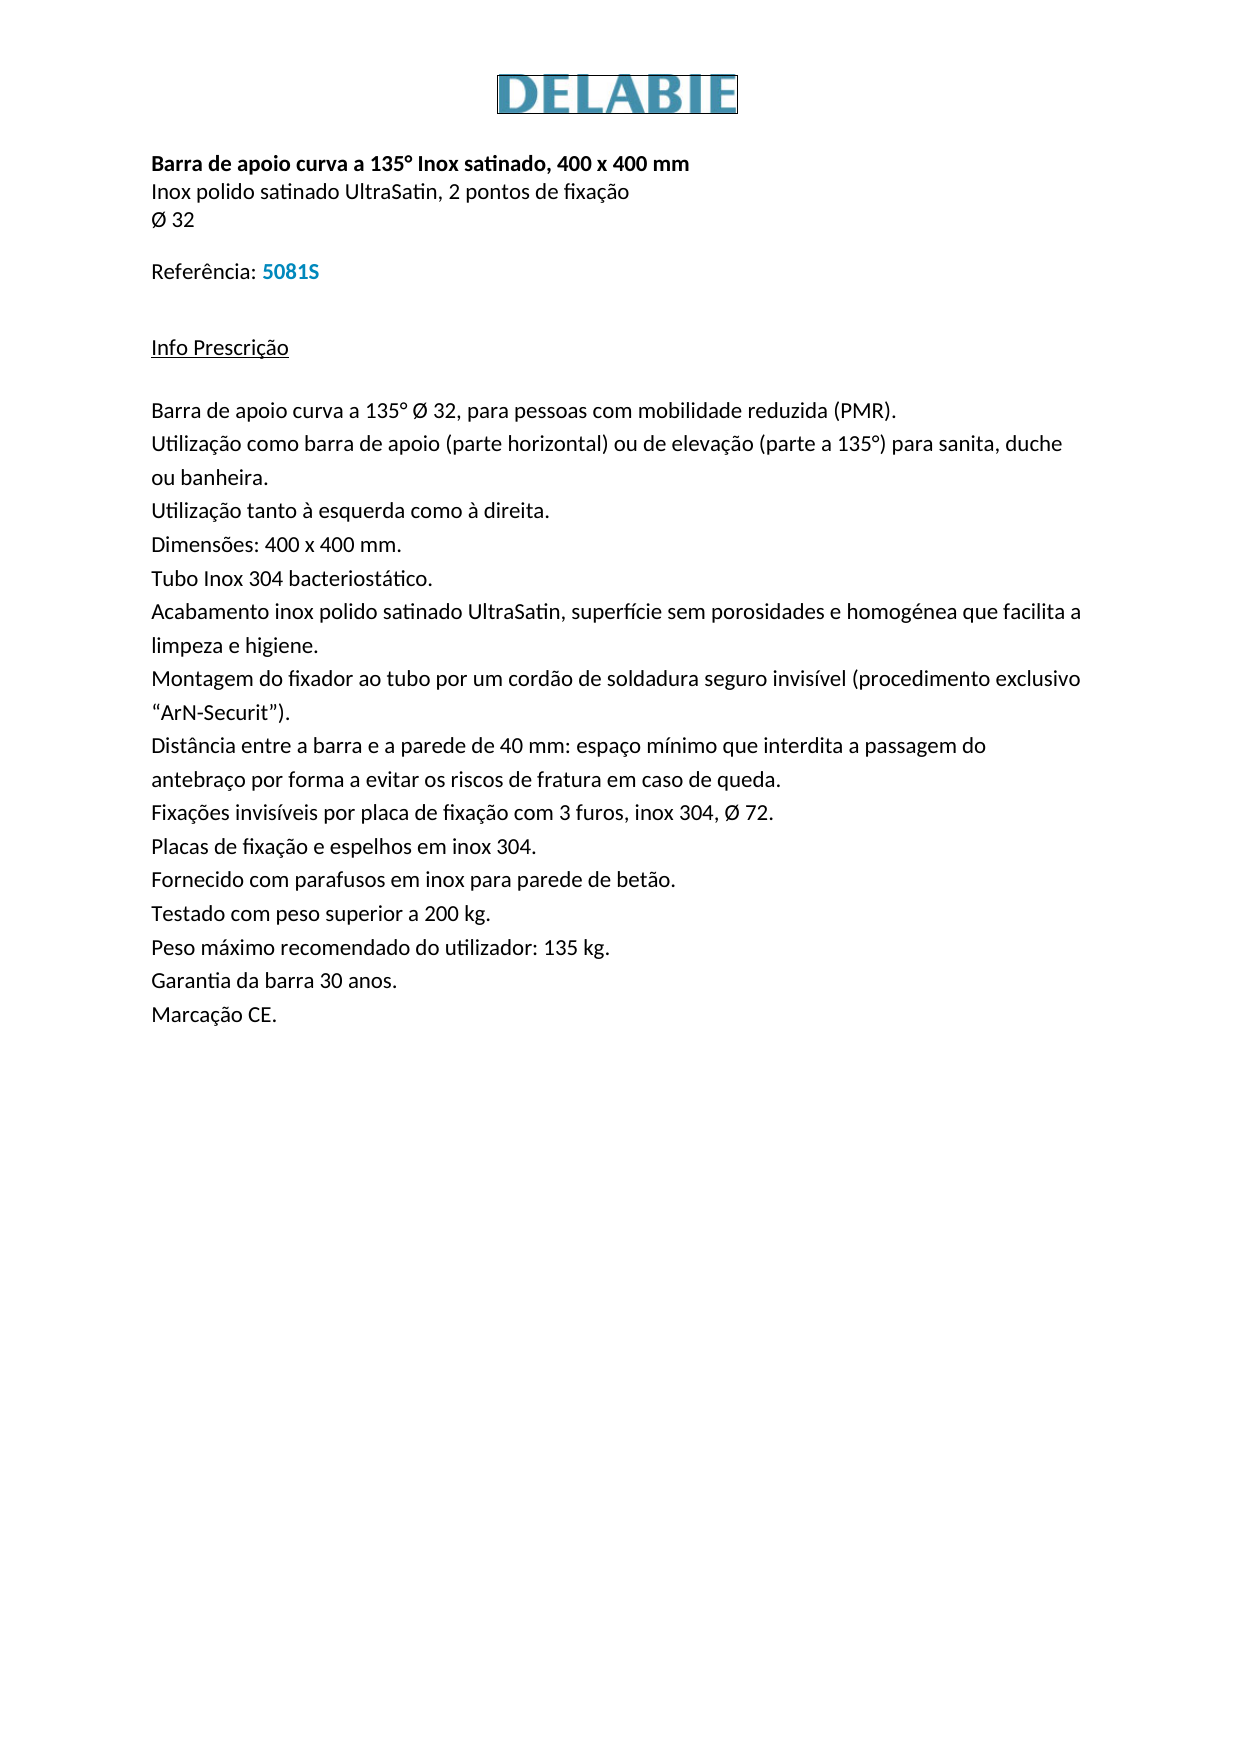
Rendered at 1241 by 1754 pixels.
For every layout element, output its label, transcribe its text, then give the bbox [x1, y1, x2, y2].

text Dimensões: 400 x 400 mm. [151, 530, 1084, 558]
text Info Prescrição [151, 333, 1084, 361]
text Fixações invisíveis por placa de fixação com 3 furos, inox 304, Ø 72. [151, 798, 1084, 827]
text Referência: 5081S [151, 257, 1084, 285]
picture [498, 76, 737, 113]
text Acabamento inox polido satinado UltraSatin, superfície sem porosidades e homogénea que facilita a limpeza e higiene. [151, 597, 1084, 659]
text Tubo Inox 304 bacteriostático. [151, 564, 1084, 592]
text Inox polido satinado UltraSatin, 2 pontos de fixação [151, 177, 1084, 205]
text Placas de fixação e espelhos em inox 304. [151, 832, 1084, 860]
text Utilização tanto à esquerda como à direita. [151, 497, 1084, 525]
text Testado com peso superior a 200 kg. [151, 899, 1084, 927]
text Ø 32 [151, 205, 1084, 233]
text Montagem do fixador ao tubo por um cordão de soldadura seguro invisível (procedimento exclusivo “ArN-Securit”). [151, 664, 1084, 726]
text Peso máximo recomendado do utilizador: 135 kg. [151, 933, 1084, 961]
text Barra de apoio curva a 135° Inox satinado, 400 x 400 mm [151, 149, 1084, 177]
text Fornecido com parafusos em inox para parede de betão. [151, 866, 1084, 894]
text Distância entre a barra e a parede de 40 mm: espaço mínimo que interdita a passagem do antebraço por forma a evitar os riscos de fratura em caso de queda. [151, 731, 1084, 793]
text Garantia da barra 30 anos. [151, 966, 1084, 994]
text Barra de apoio curva a 135° Ø 32, para pessoas com mobilidade reduzida (PMR). [151, 396, 1084, 424]
text Marcação CE. [151, 1000, 1084, 1028]
text Utilização como barra de apoio (parte horizontal) ou de elevação (parte a 135°) para sanita, duche ou banheira. [151, 429, 1084, 491]
